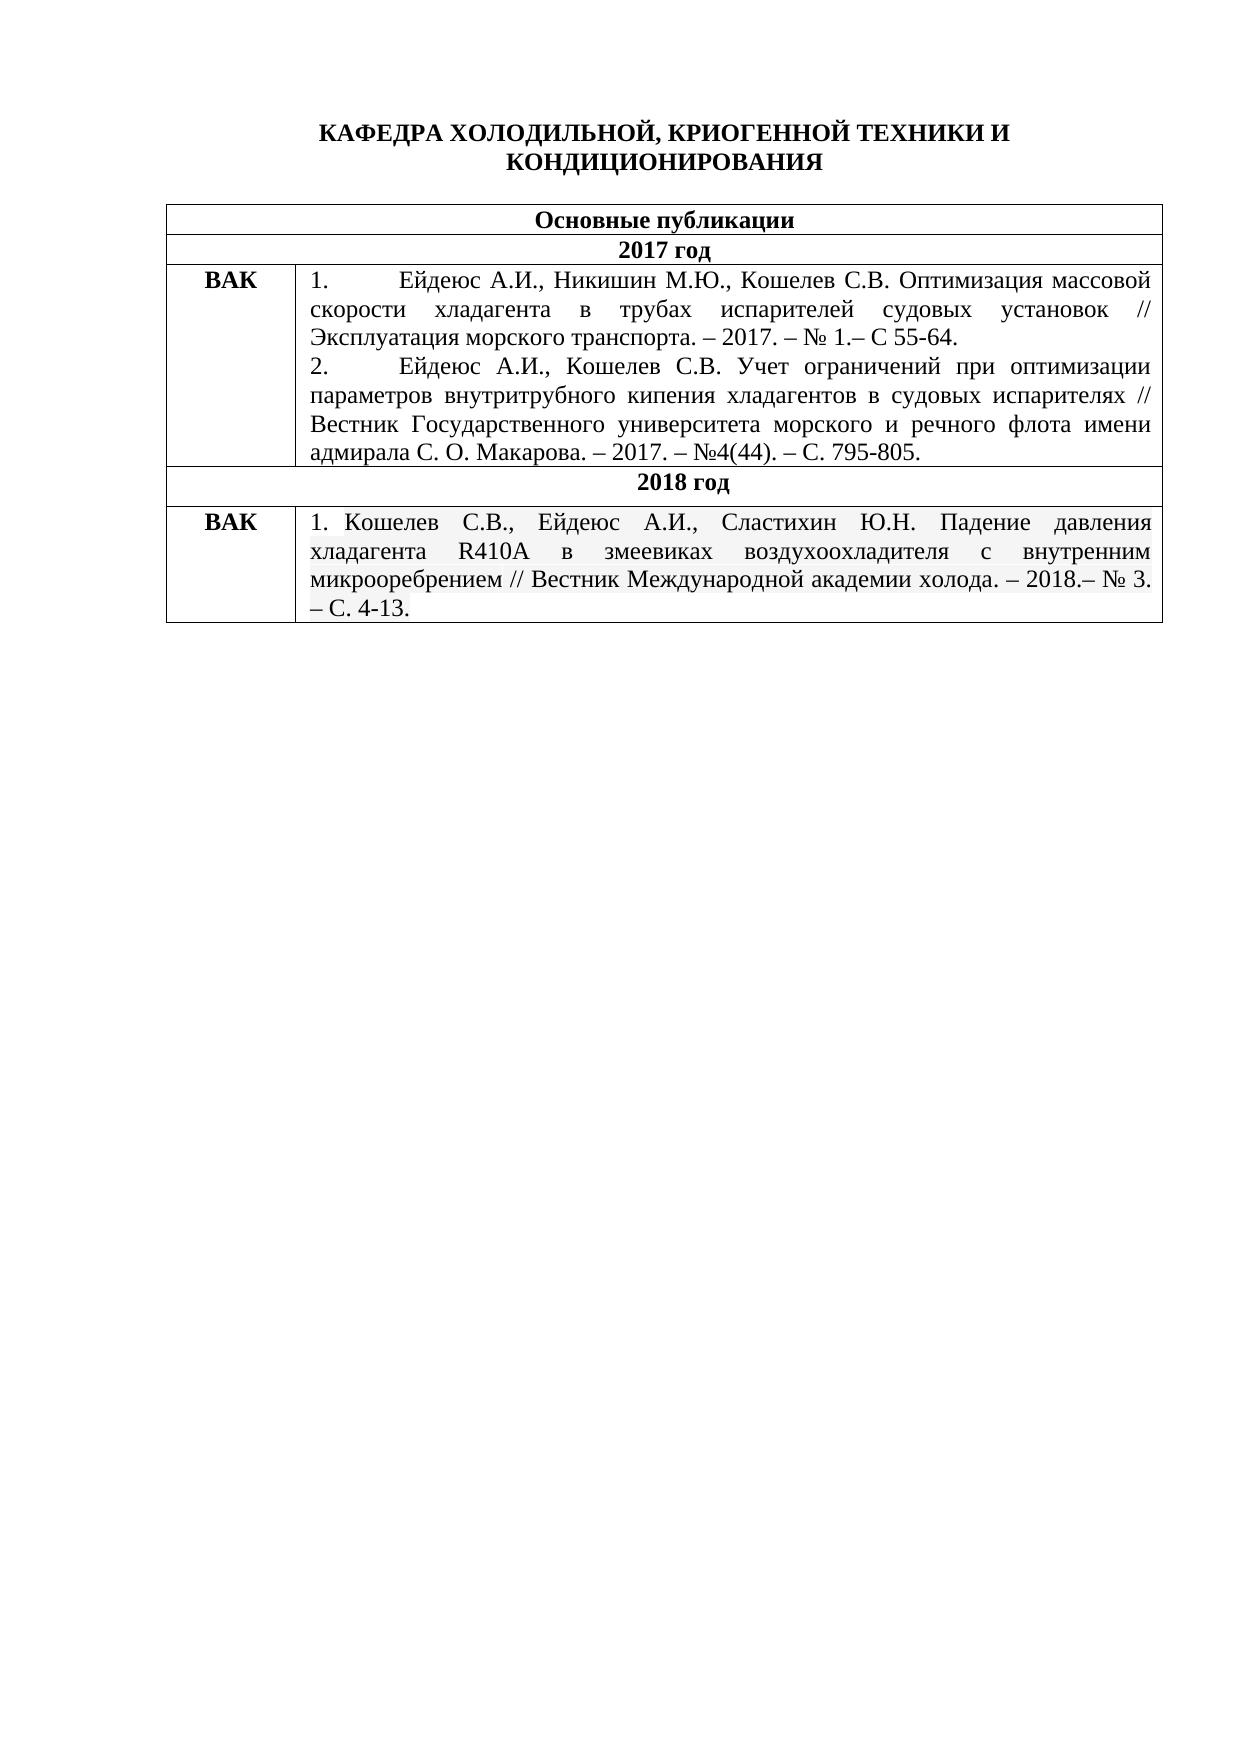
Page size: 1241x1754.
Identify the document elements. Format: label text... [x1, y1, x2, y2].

table_header КАФЕДРА ХОЛОДИЛЬНОЙ, КРИОГЕННОЙ ТЕХНИКИ И КОНДИЦИОНИРОВАНИЯ [166, 118, 1163, 204]
table_cell ВАК [167, 265, 295, 466]
table_cell Основные публикации [167, 205, 1162, 234]
table_cell 2017 год [167, 235, 1162, 264]
table_cell ВАК [167, 507, 295, 622]
table_cell Ейдеюс А.И., Никишин М.Ю., Кошелев С.В. Оптимизация массовой скорости хладагента в трубах испарителей судовых установок // Эксплуатация морского транспорта. – 2017. – № 1.– С 55-64. Ейдеюс А.И., Кошелев С.В. Учет ограничений при оптимизации параметров внутритрубного кипения хладагентов в судовых испарителях // Вестник Государственного университета морского и речного флота имени адмирала С. О. Макарова. – 2017. – №4(44). – С. 795-805. [296, 265, 1162, 466]
table_cell 2018 год [167, 467, 1162, 506]
table_cell Кошелев С.В., Ейдеюс А.И., Сластихин Ю.Н. Падение давления хладагента R410A в змеевиках воздухоохладителя с внутренним микрооребрением // Вестник Международной академии холода. – 2018.– № 3. – С. 4-13. [296, 507, 1162, 622]
